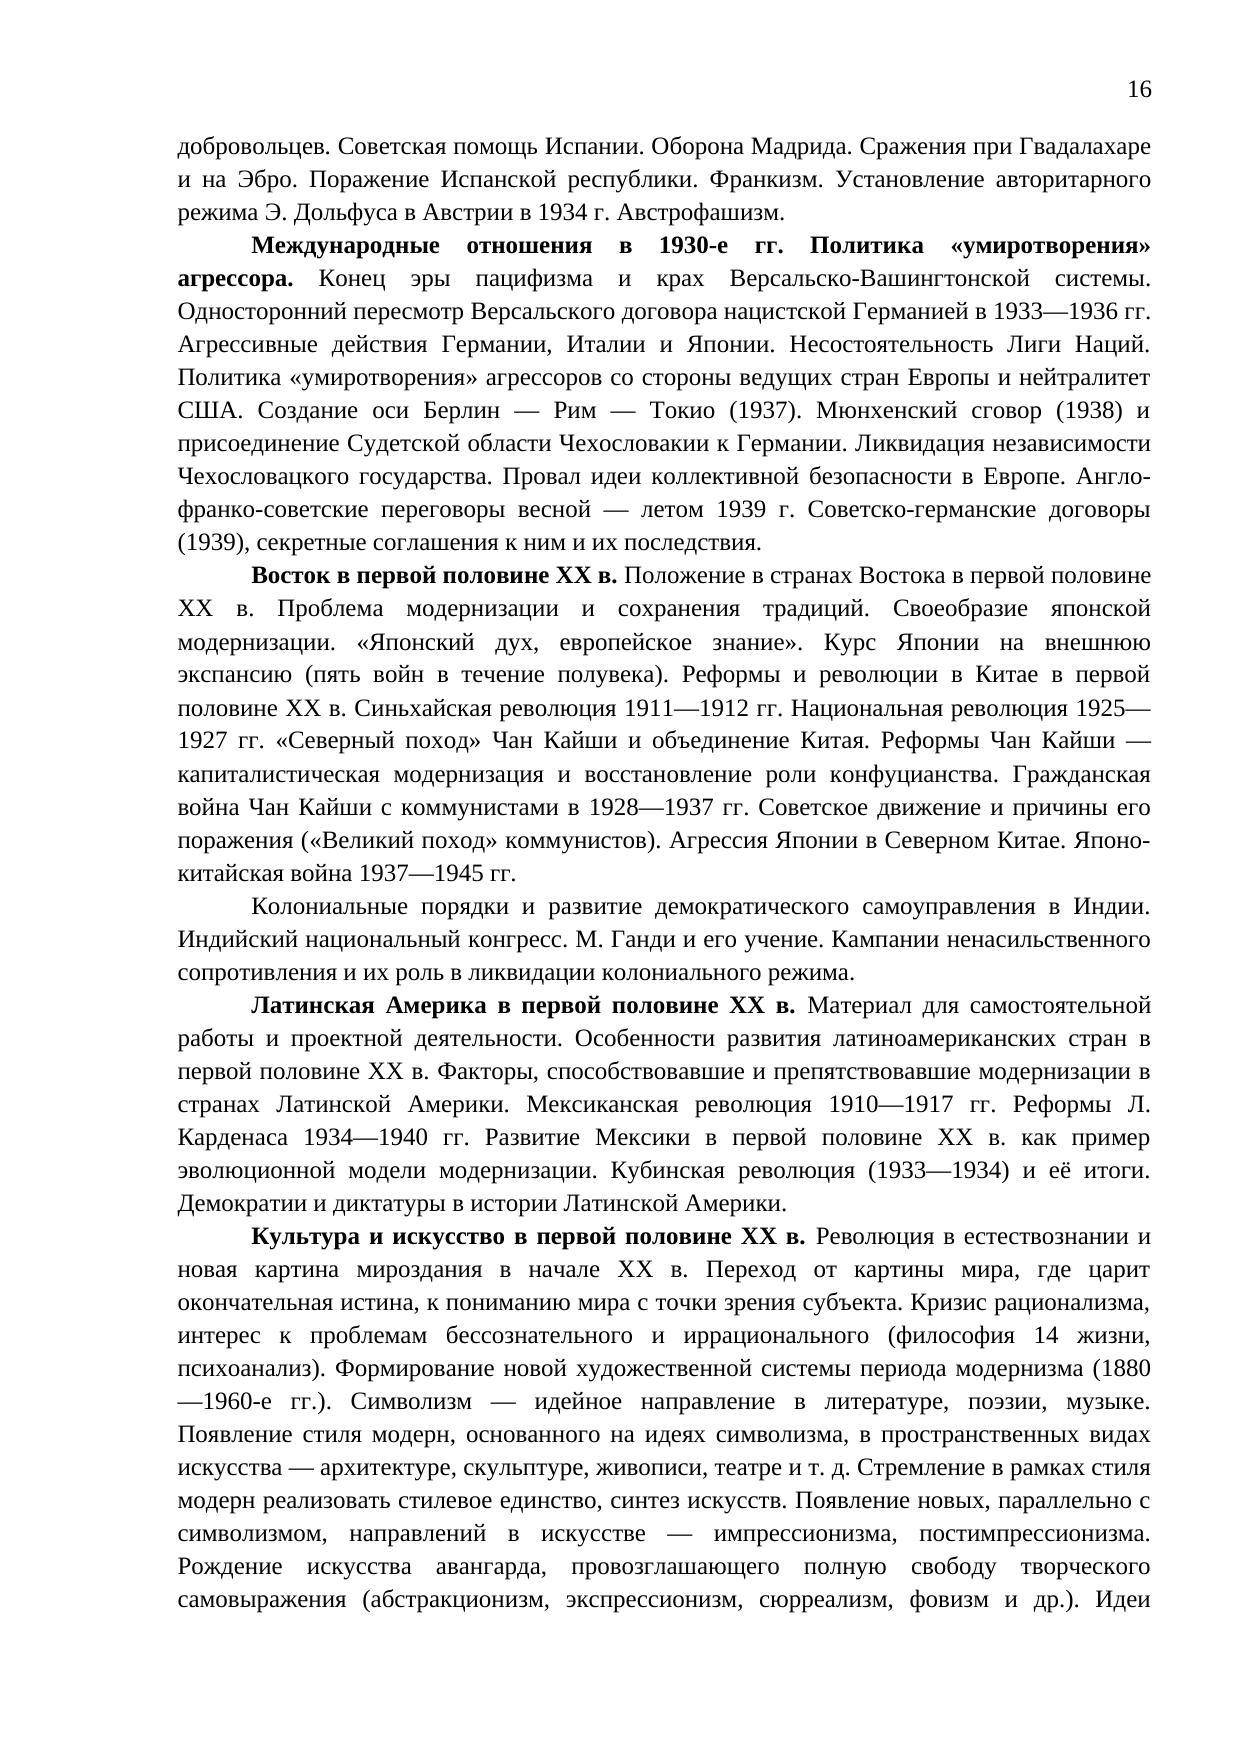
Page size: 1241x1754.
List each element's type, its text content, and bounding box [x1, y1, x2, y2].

text Колониальные порядки и развитие демократического самоуправления в Индии. Индийский национальный конгресс. М. Ганди и его учение. Кампании ненасильственного сопротивления и их роль в ликвидации колониального режима. [177, 891, 1152, 986]
text Восток в первой половине XX в. Положение в странах Востока в первой половине ХХ в. Проблема модернизации и сохранения традиций. Своеобразие японской модернизации. «Японский дух, европейское знание». Курс Японии на внешнюю экспансию (пять войн в течение полувека). Реформы и революции в Китае в первой половине ХХ в. Синьхайская революция 1911—1912 гг. Национальная революция 1925—1927 гг. «Северный поход» Чан Кайши и объединение Китая. Реформы Чан Кайши — капиталистическая модернизация и восстановление роли конфуцианства. Гражданская война Чан Кайши с коммунистами в 1928—1937 гг. Советское движение и причины его поражения («Великий поход» коммунистов). Агрессия Японии в Северном Китае. Японо-китайская война 1937—1945 гг. [177, 561, 1152, 886]
text Латинская Америка в первой половине XX в. Материал для самостоятельной работы и проектной деятельности. Особенности развития латиноамериканских стран в первой половине ХХ в. Факторы, способствовавшие и препятствовавшие модернизации в странах Латинской Америки. Мексиканская революция 1910—1917 гг. Реформы Л. Карденаса 1934—1940 гг. Развитие Мексики в первой половине ХХ в. как пример эволюционной модели модернизации. Кубинская революция (1933—1934) и её итоги. Демократии и диктатуры в истории Латинской Америки. [177, 990, 1152, 1217]
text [177, 1221, 1152, 1613]
text Международные отношения в 1930-е гг. Политика «умиротворения» агрессора. Конец эры пацифизма и крах Версальско-Вашингтонской системы. Односторонний пересмотр Версальского договора нацистской Германией в 1933—1936 гг. Агрессивные действия Германии, Италии и Японии. Несостоятельность Лиги Наций. Политика «умиротворения» агрессоров со стороны ведущих стран Европы и нейтралитет США. Создание оси Берлин — Рим — Токио (1937). Мюнхенский сговор (1938) и присоединение Судетской области Чехословакии к Германии. Ликвидация независимости Чехословацкого государства. Провал идеи коллективной безопасности в Европе. Англо-франко-советские переговоры весной — летом 1939 г. Советско-германские договоры (1939), секретные соглашения к ним и их последствия. [177, 230, 1152, 556]
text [177, 131, 1152, 226]
